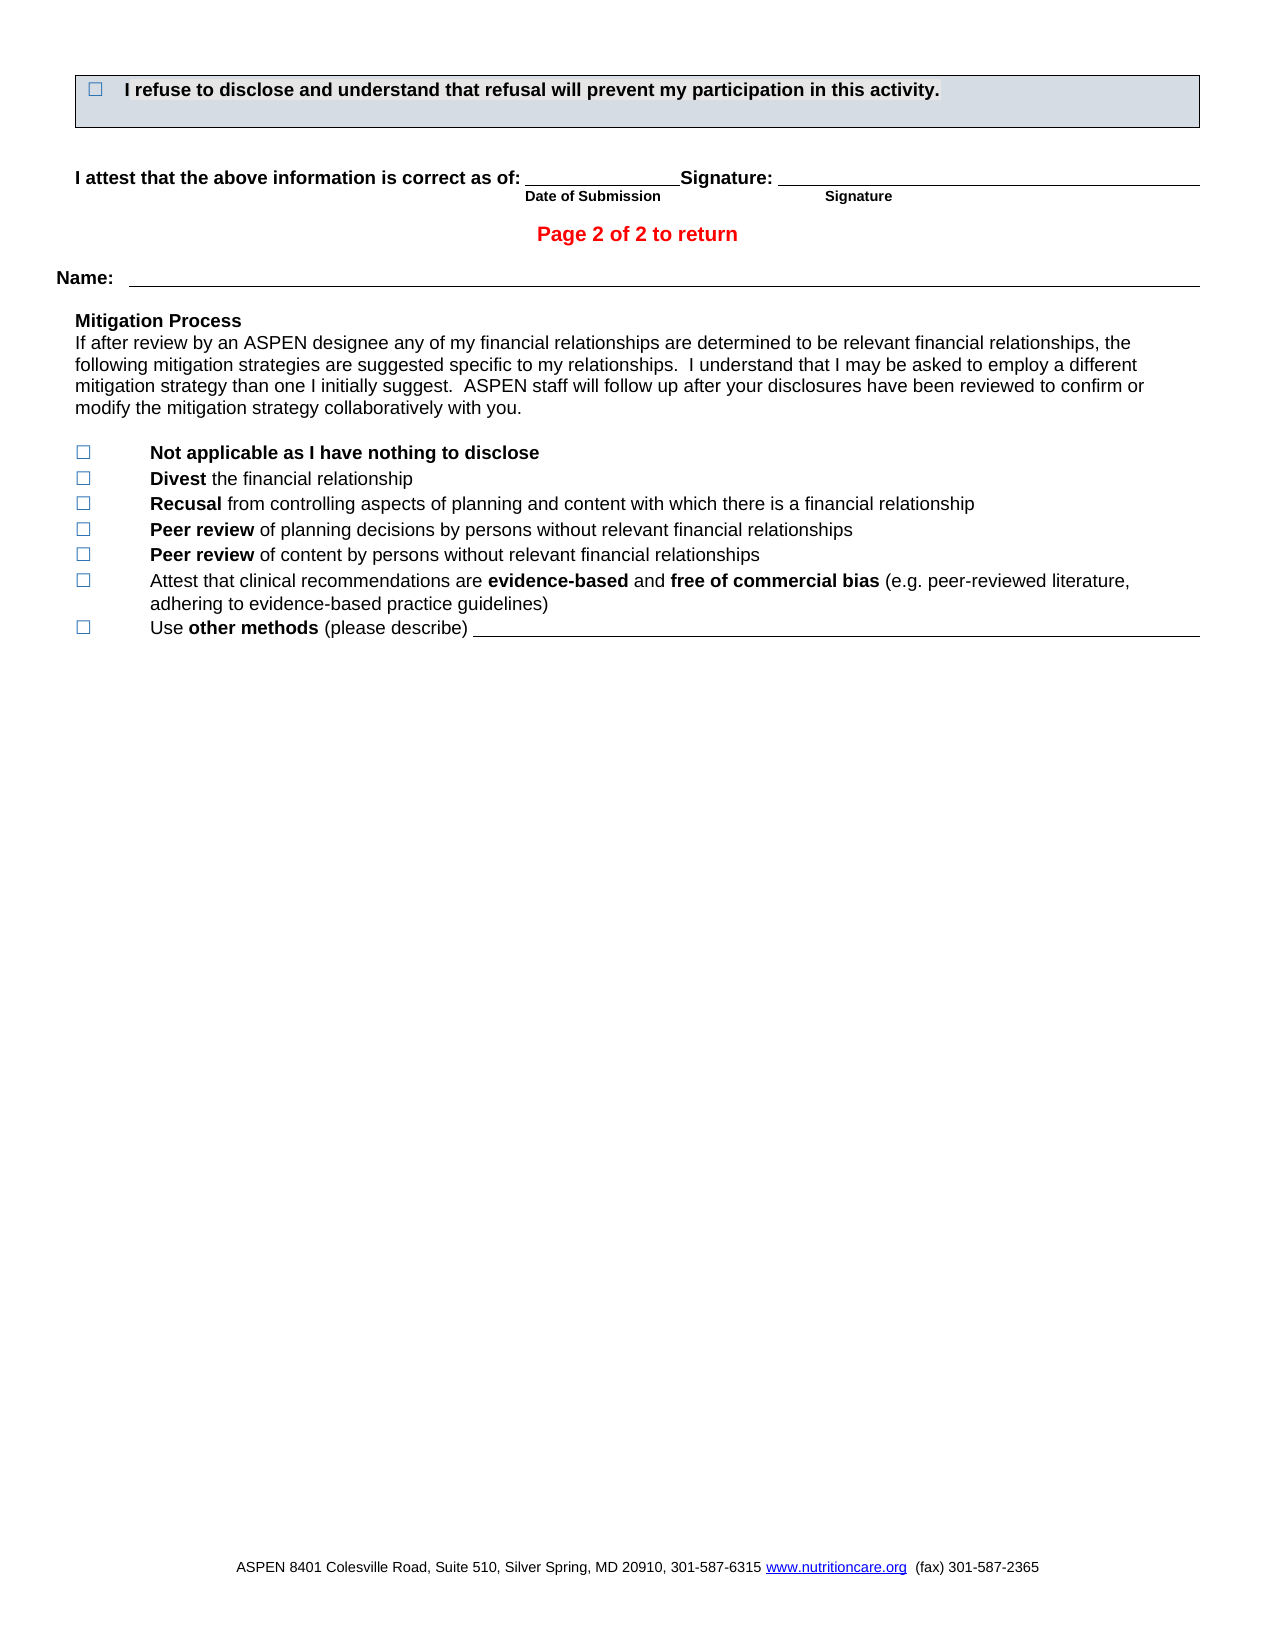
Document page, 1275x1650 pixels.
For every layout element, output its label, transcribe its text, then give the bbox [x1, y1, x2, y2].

text Name: [56, 267, 1200, 289]
text Not applicable as I have nothing to disclose [75, 439, 1200, 465]
text Date of Submission Signature [450, 188, 1200, 205]
text Peer review of planning decisions by persons without relevant financial relationships [75, 516, 1200, 542]
table_cell I refuse to disclose and understand that refusal will prevent my participation in this activity. [76, 76, 1199, 127]
text If after review by an ASPEN designee any of my financial relationships are determined to be relevant financial relationships, the following mitigation strategies are suggested specific to my relationships. I understand that I may be asked to employ a different mitigation strategy than one I initially suggest. ASPEN staff will follow up after your disclosures have been reviewed to confirm or modify the mitigation strategy collaboratively with you. [75, 332, 1200, 418]
text Divest the financial relationship [75, 465, 1200, 491]
text Attest that clinical recommendations are evidence-based and free of commercial bias (e.g. peer-reviewed literature, adhering to evidence-based practice guidelines) [75, 567, 1200, 614]
text Use other methods (please describe) [75, 614, 1200, 640]
text Recusal from controlling aspects of planning and content with which there is a financial relationship [75, 491, 1200, 516]
text Mitigation Process [75, 310, 1200, 332]
title Page 2 of 2 to return [75, 222, 1200, 246]
text I attest that the above information is correct as of: Signature: [75, 166, 1200, 188]
text Peer review of content by persons without relevant financial relationships [75, 542, 1200, 567]
